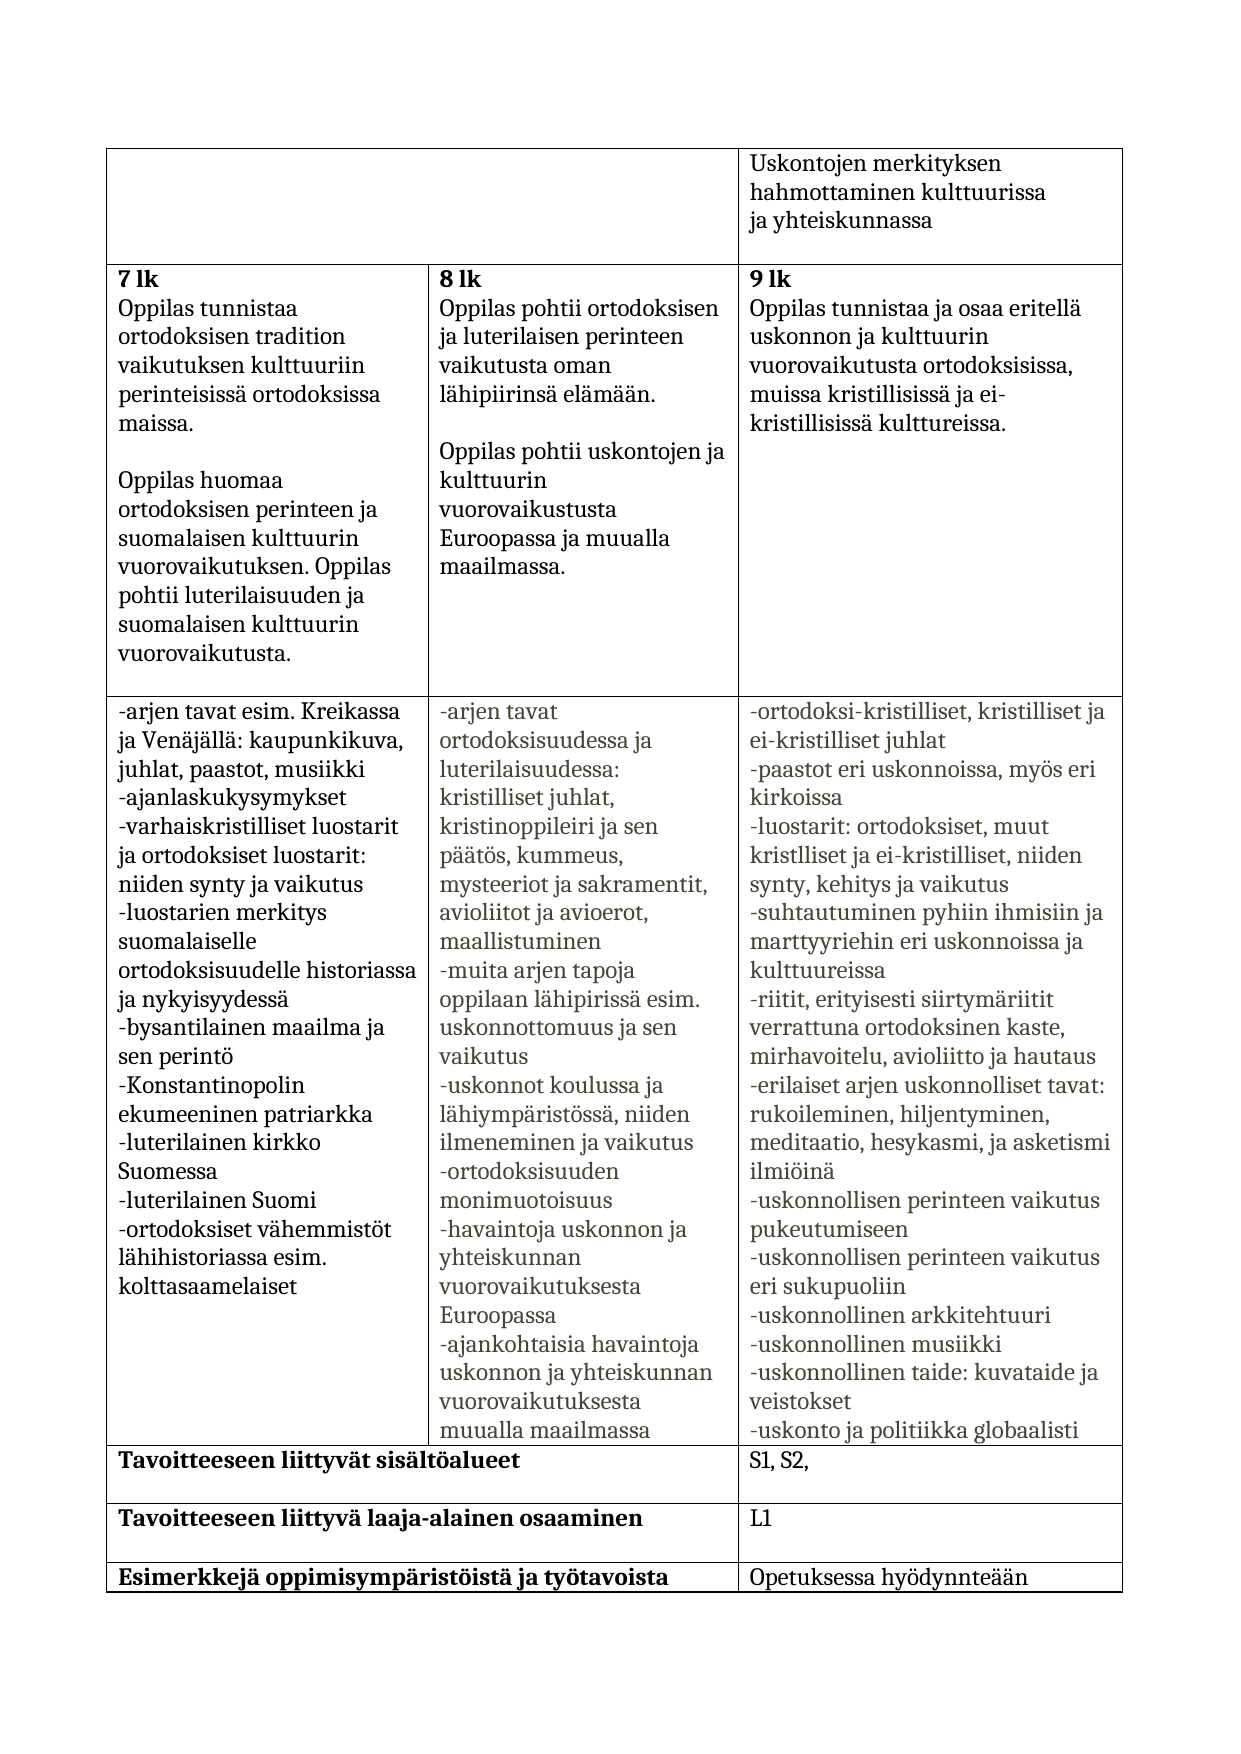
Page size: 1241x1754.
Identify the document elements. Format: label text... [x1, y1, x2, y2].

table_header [107, 149, 738, 264]
table_cell L1 [739, 1504, 1122, 1562]
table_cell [739, 1563, 1122, 1591]
table_cell -ortodoksi-kristilliset, kristilliset ja ei-kristilliset juhlat -paastot eri uskonnoissa, myös eri kirkoissa -luostarit: ortodoksiset, muut kristlliset ja ei-kristilliset, niiden synty, kehitys ja vaikutus -suhtautuminen pyhiin ihmisiin ja marttyyriehin eri uskonnoissa ja kulttuureissa -riitit, erityisesti siirtymäriitit verrattuna ortodoksinen kaste, mirhavoitelu, avioliitto ja hautaus -erilaiset arjen uskonnolliset tavat: rukoileminen, hiljentyminen, meditaatio, hesykasmi, ja asketismi ilmiöinä -uskonnollisen perinteen vaikutus pukeutumiseen -uskonnollisen perinteen vaikutus eri sukupuoliin -uskonnollinen arkkitehtuuri -uskonnollinen musiikki -uskonnollinen taide: kuvataide ja veistokset -uskonto ja politiikka globaalisti [739, 697, 1122, 1444]
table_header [739, 149, 1122, 264]
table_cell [107, 1563, 738, 1591]
table_cell -arjen tavat ortodoksisuudessa ja luterilaisuudessa: kristilliset juhlat, kristinoppileiri ja sen päätös, kummeus, mysteeriot ja sakramentit, avioliitot ja avioerot, maallistuminen -muita arjen tapoja oppilaan lähipirissä esim. uskonnottomuus ja sen vaikutus -uskonnot koulussa ja lähiympäristössä, niiden ilmeneminen ja vaikutus -ortodoksisuuden monimuotoisuus -havaintoja uskonnon ja yhteiskunnan vuorovaikutuksesta Euroopassa -ajankohtaisia havaintoja uskonnon ja yhteiskunnan vuorovaikutuksesta muualla maailmassa [429, 697, 738, 1444]
table_cell -arjen tavat esim. Kreikassa ja Venäjällä: kaupunkikuva, juhlat, paastot, musiikki -ajanlaskukysymykset -varhaiskristilliset luostarit ja ortodoksiset luostarit: niiden synty ja vaikutus -luostarien merkitys suomalaiselle ortodoksisuudelle historiassa ja nykyisyydessä -bysantilainen maailma ja sen perintö -Konstantinopolin ekumeeninen patriarkka -luterilainen kirkko Suomessa -luterilainen Suomi -ortodoksiset vähemmistöt lähihistoriassa esim. kolttasaamelaiset [107, 697, 428, 1444]
table_cell 8 lk Oppilas pohtii ortodoksisen ja luterilaisen perinteen vaikutusta oman lähipiirinsä elämään. Oppilas pohtii uskontojen ja kulttuurin vuorovaikustusta Euroopassa ja muualla maailmassa. [429, 265, 738, 696]
table_cell S1, S2, [739, 1446, 1122, 1503]
table_cell Tavoitteeseen liittyvät sisältöalueet [107, 1446, 738, 1503]
table_cell Tavoitteeseen liittyvä laaja-alainen osaaminen [107, 1504, 738, 1562]
table_cell 9 lk Oppilas tunnistaa ja osaa eritellä uskonnon ja kulttuurin vuorovaikutusta ortodoksisissa, muissa kristillisissä ja ei-kristillisissä kulttureissa. [739, 265, 1122, 696]
table_cell 7 lk Oppilas tunnistaa ortodoksisen tradition vaikutuksen kulttuuriin perinteisissä ortodoksissa maissa. Oppilas huomaa ortodoksisen perinteen ja suomalaisen kulttuurin vuorovaikutuksen. Oppilas pohtii luterilaisuuden ja suomalaisen kulttuurin vuorovaikutusta. [107, 265, 428, 696]
